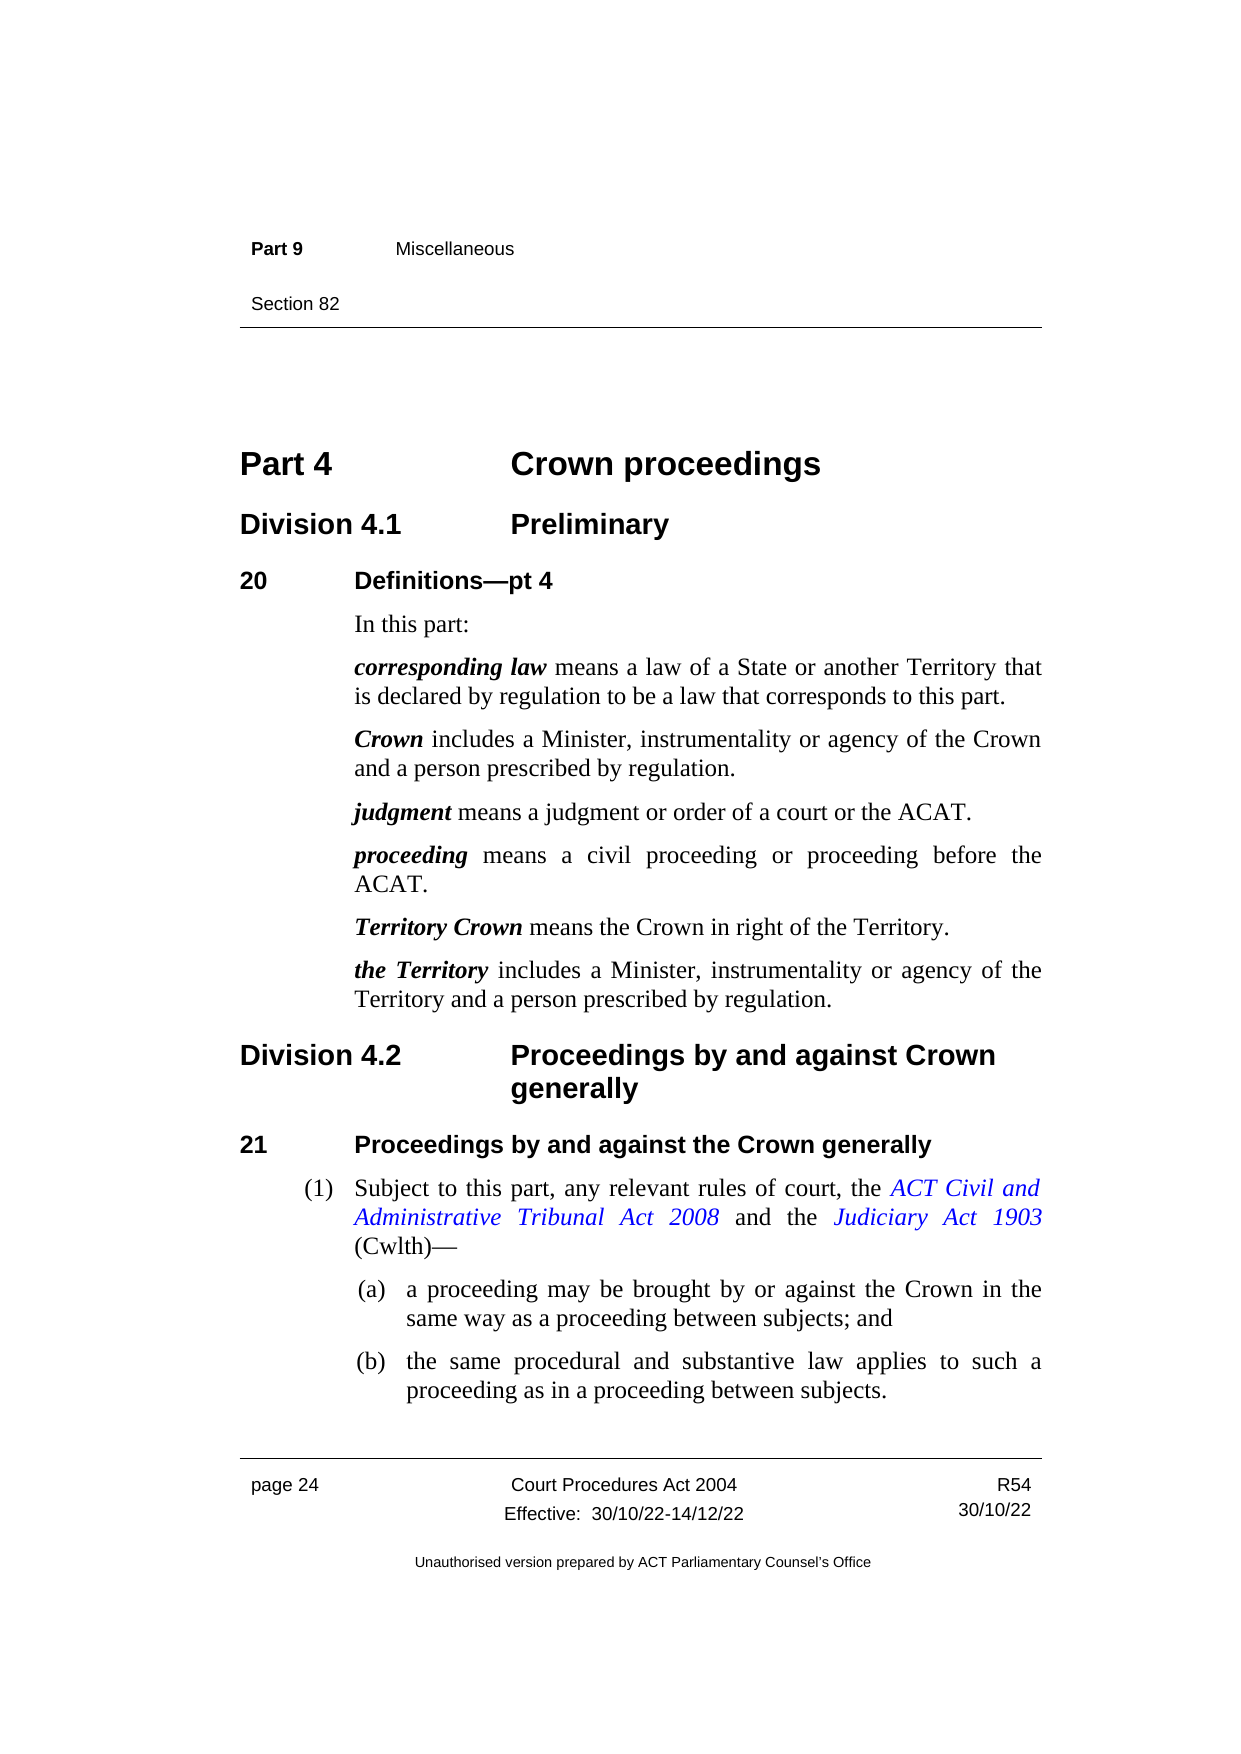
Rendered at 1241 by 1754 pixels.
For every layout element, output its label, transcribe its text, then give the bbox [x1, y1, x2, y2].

text corresponding law means a law of a State or another Territory that is declared by regulation to be a law that corresponds to this part. [354, 652, 1042, 710]
text (a) a proceeding may be brought by or against the Crown in the same way as a proceeding between subjects; and [239, 1274, 1042, 1332]
text Territory Crown means the Crown in right of the Territory. [354, 912, 1042, 941]
text 21 Proceedings by and against the Crown generally [239, 1130, 1042, 1159]
text proceeding means a civil proceeding or proceeding before the ACAT. [354, 840, 1042, 897]
text (1) Subject to this part, any relevant rules of court, the ACT Civil and Administrative Tribunal Act 2008 and the Judiciary Act 1903 (Cwlth)— [239, 1173, 1042, 1259]
text Crown includes a Minister, instrumentality or agency of the Crown and a person prescribed by regulation. [354, 724, 1042, 782]
text Division 4.2 Proceedings by and against Crown generally [239, 1038, 1042, 1105]
text the Territory includes a Minister, instrumentality or agency of the Territory and a person prescribed by regulation. [354, 955, 1042, 1013]
text judgment means a judgment or order of a court or the ACAT. [354, 797, 1042, 825]
text Part 4 Crown proceedings [239, 444, 1042, 482]
text In this part: [354, 609, 1042, 638]
text 20 Definitions—pt 4 [239, 566, 1042, 594]
text (b) the same procedural and substantive law applies to such a proceeding as in a proceeding between subjects. [239, 1346, 1042, 1404]
text Division 4.1 Preliminary [239, 507, 1042, 541]
